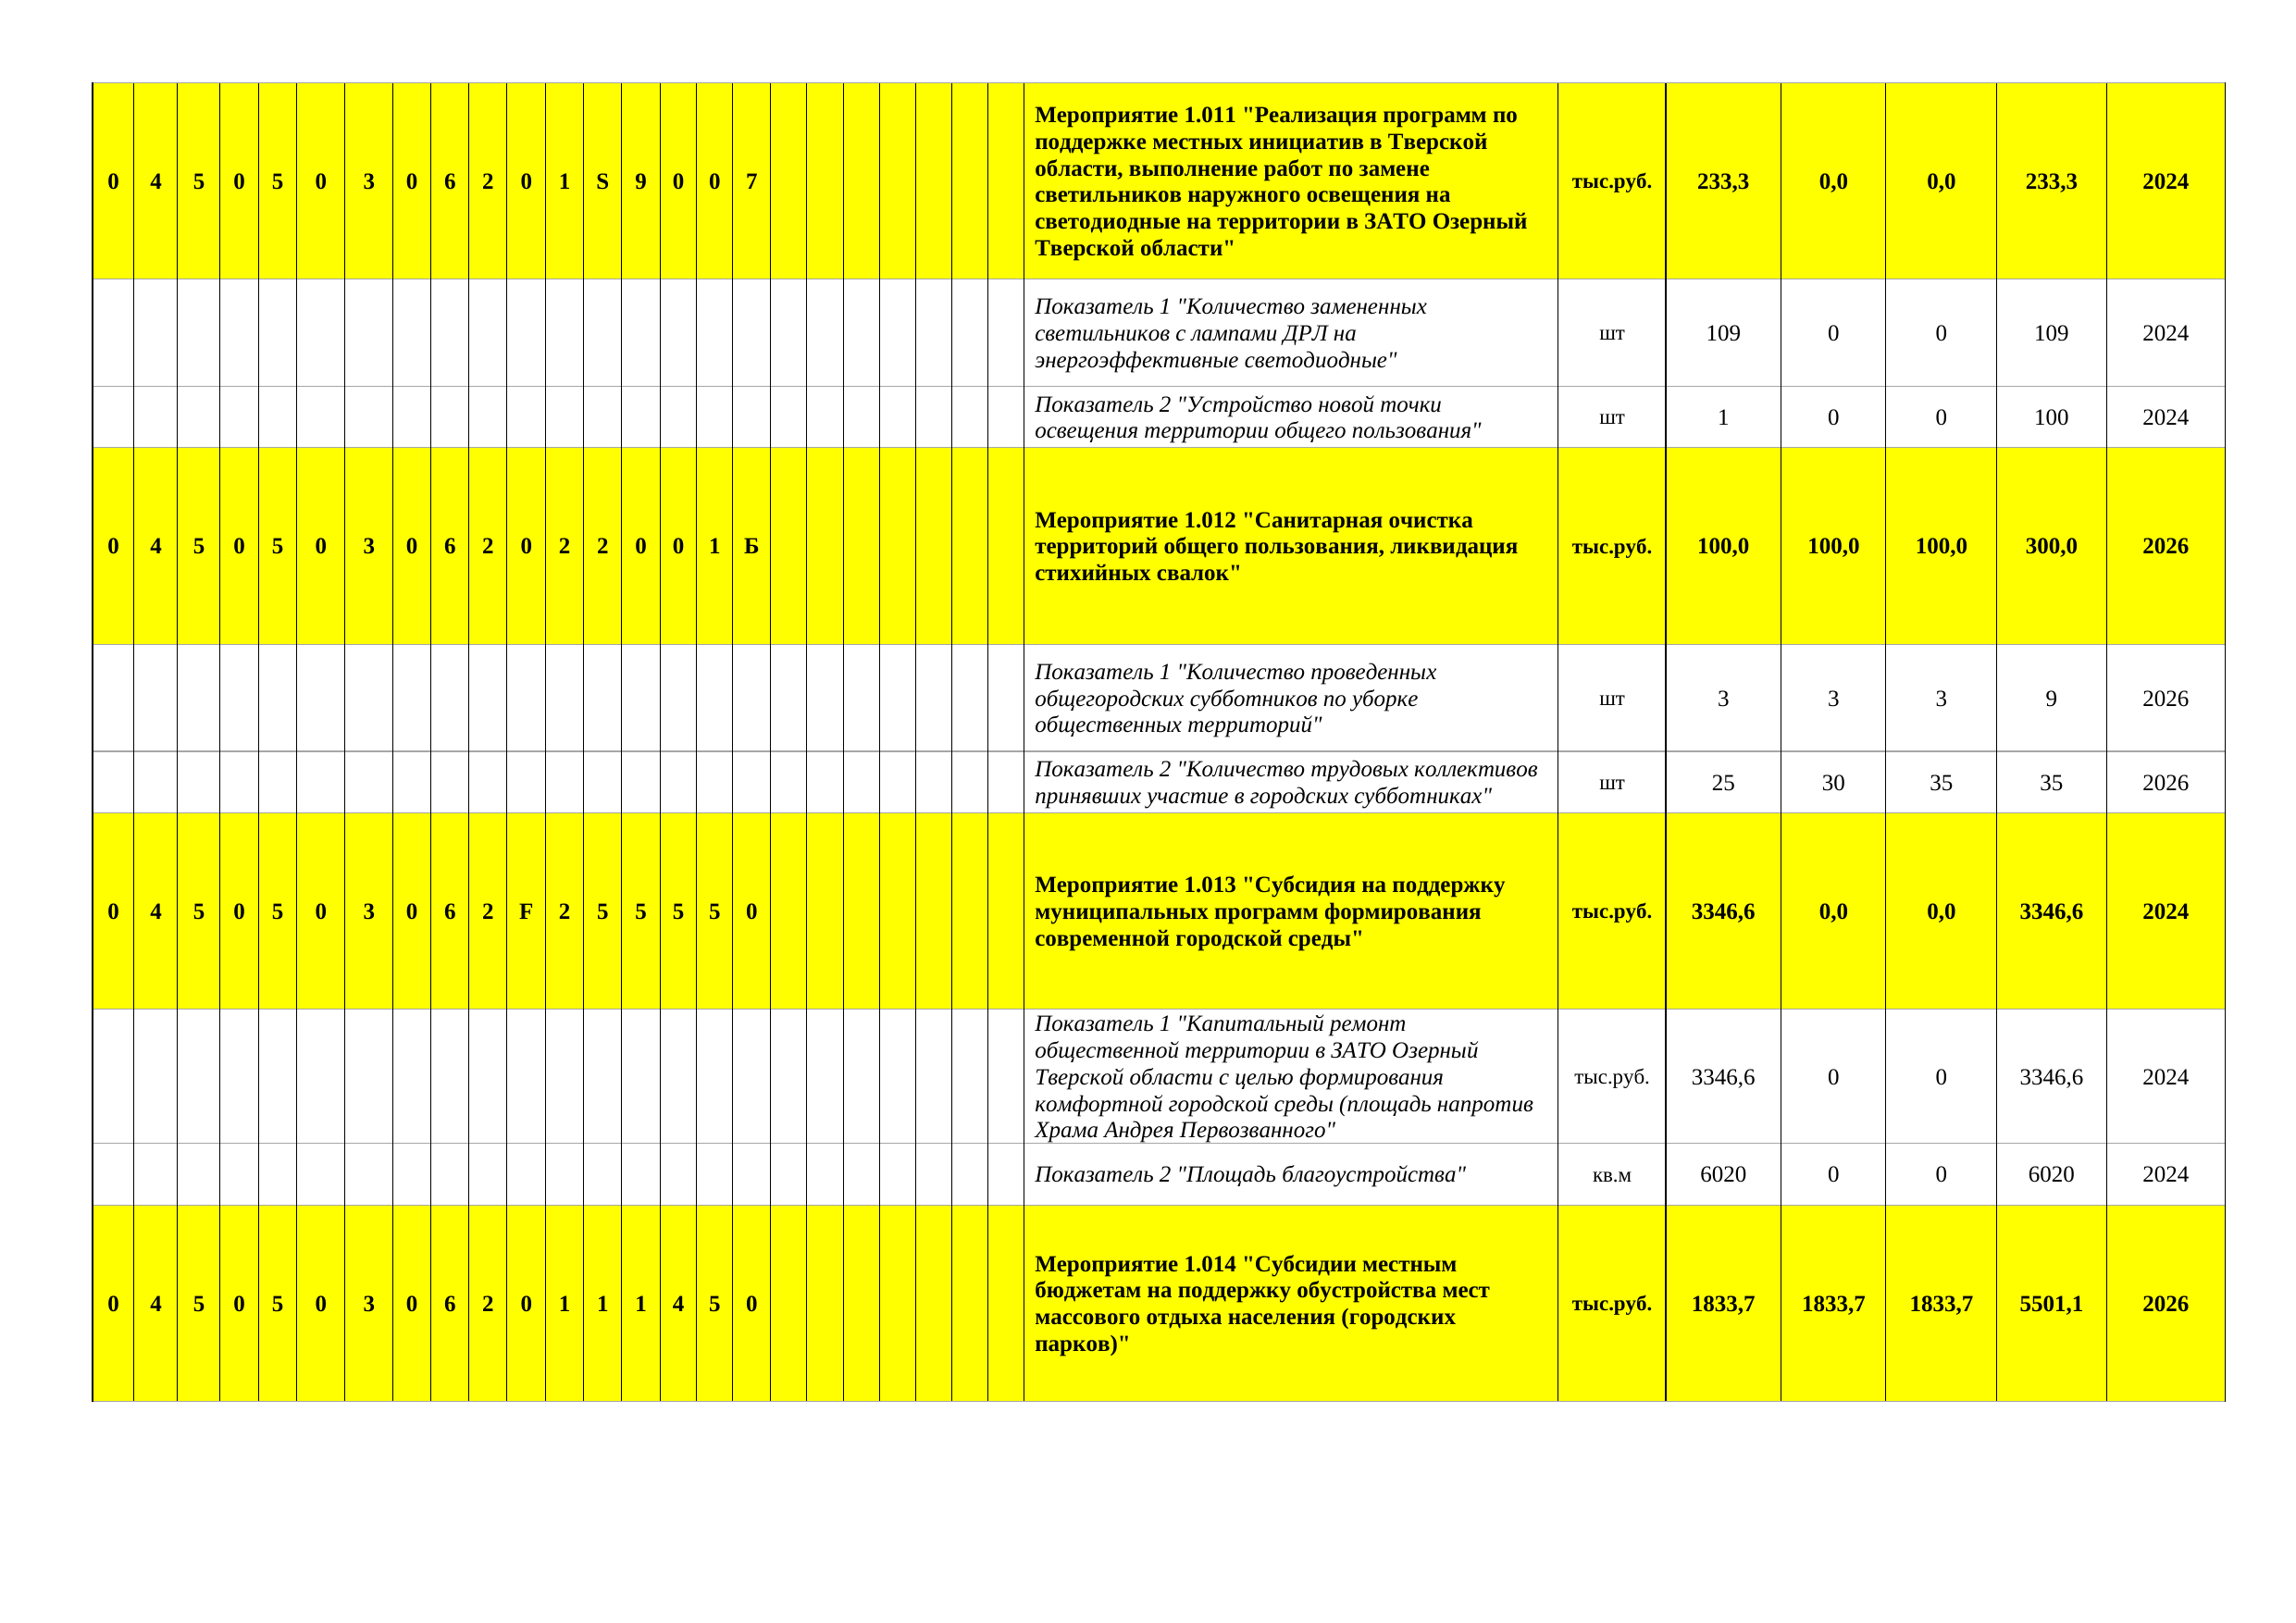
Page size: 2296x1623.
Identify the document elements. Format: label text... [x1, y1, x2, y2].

table_cell [697, 387, 732, 447]
table_cell 100,0 [1886, 448, 1996, 644]
table_cell 0 [220, 813, 258, 1009]
table_cell 0 [733, 813, 770, 1009]
table_cell 3 [345, 1206, 392, 1401]
table_cell 2026 [2107, 752, 2225, 812]
table_cell [622, 1144, 660, 1205]
table_cell 100,0 [1667, 448, 1781, 644]
table_cell [952, 1010, 987, 1143]
table_cell [297, 1010, 344, 1143]
table_cell [771, 1206, 806, 1401]
table_cell [584, 1010, 621, 1143]
table_cell [622, 1010, 660, 1143]
table_cell [952, 387, 987, 447]
table_cell [546, 387, 583, 447]
table_cell 6 [431, 448, 468, 644]
table_cell [880, 752, 915, 812]
table_cell [988, 645, 1024, 750]
table_cell 2 [469, 813, 506, 1009]
table_cell тыс.руб. [1558, 1206, 1665, 1401]
table_cell 0 [507, 448, 545, 644]
table_cell 0 [297, 813, 344, 1009]
table_cell 3346,6 [1997, 813, 2106, 1009]
table_cell [259, 752, 296, 812]
table_cell [916, 645, 951, 750]
table_cell [916, 1206, 951, 1401]
table_cell 1 [584, 1206, 621, 1401]
table_cell [178, 752, 219, 812]
table_cell 233,3 [1997, 83, 2106, 279]
table_cell 233,3 [1667, 83, 1781, 279]
table_cell 9 [622, 83, 660, 279]
table_cell [844, 448, 879, 644]
table_cell 0 [1781, 1010, 1885, 1143]
table_cell [807, 752, 843, 812]
table_cell [880, 387, 915, 447]
table_cell [431, 1010, 468, 1143]
table_cell [844, 813, 879, 1009]
table_cell [952, 1144, 987, 1205]
table_cell [807, 279, 843, 386]
table_cell [220, 1144, 258, 1205]
table_cell [952, 448, 987, 644]
table_cell [220, 1010, 258, 1143]
table_cell шт [1558, 387, 1665, 447]
table_cell [807, 1144, 843, 1205]
table_cell [93, 387, 133, 447]
table_cell [297, 387, 344, 447]
table_cell 0,0 [1781, 83, 1885, 279]
table_cell [733, 1144, 770, 1205]
table_cell [297, 645, 344, 750]
table_cell [988, 279, 1024, 386]
table_cell 0 [93, 1206, 133, 1401]
table_cell [93, 645, 133, 750]
table_cell 0 [220, 83, 258, 279]
table_cell 0,0 [1886, 813, 1996, 1009]
table_cell 4 [661, 1206, 696, 1401]
table_cell [733, 1010, 770, 1143]
table_cell Б [733, 448, 770, 644]
table_cell 2026 [2107, 448, 2225, 644]
table_cell [259, 279, 296, 386]
table_cell Показатель 2 "Устройство новой точки освещения территории общего пользования" [1024, 387, 1558, 447]
table_cell [807, 448, 843, 644]
table_cell [134, 279, 177, 386]
table_cell 2 [469, 83, 506, 279]
table_cell [546, 752, 583, 812]
table_cell [220, 645, 258, 750]
table_cell [771, 1144, 806, 1205]
table_cell [584, 752, 621, 812]
table_cell 5 [259, 813, 296, 1009]
table_cell 2 [546, 448, 583, 644]
table_cell 0 [1886, 387, 1996, 447]
table_cell 5 [178, 83, 219, 279]
table_cell [220, 279, 258, 386]
table_cell [844, 83, 879, 279]
table_cell [733, 279, 770, 386]
table_cell 0 [1886, 1144, 1996, 1205]
table_cell [469, 279, 506, 386]
table_cell 1833,7 [1667, 1206, 1781, 1401]
table_cell [807, 813, 843, 1009]
table_cell [507, 279, 545, 386]
table_cell [697, 752, 732, 812]
table_cell 3 [1667, 645, 1781, 750]
table_cell 0 [220, 1206, 258, 1401]
table_cell [880, 83, 915, 279]
table_cell [584, 387, 621, 447]
table_cell [916, 279, 951, 386]
table_cell [771, 645, 806, 750]
table_cell [93, 1144, 133, 1205]
table_cell 0 [697, 83, 732, 279]
table_cell [93, 1010, 133, 1143]
table_cell [988, 1010, 1024, 1143]
table_cell [431, 752, 468, 812]
table_cell 0 [661, 448, 696, 644]
table_cell [622, 645, 660, 750]
table_cell 5 [584, 813, 621, 1009]
table_cell [93, 752, 133, 812]
table_cell 3 [345, 448, 392, 644]
table_cell 2024 [2107, 813, 2225, 1009]
table_cell [880, 813, 915, 1009]
table_cell 9 [1997, 645, 2106, 750]
table_cell Мероприятие 1.012 "Санитарная очистка территорий общего пользования, ликвидация стихийных свалок" [1024, 448, 1558, 644]
table_cell [178, 387, 219, 447]
table_cell [134, 1144, 177, 1205]
table_cell 0 [93, 83, 133, 279]
table_cell [661, 387, 696, 447]
table_cell шт [1558, 752, 1665, 812]
table_cell [393, 387, 430, 447]
table_cell 0 [297, 83, 344, 279]
table_cell [134, 645, 177, 750]
table_cell [431, 1144, 468, 1205]
table_cell 1833,7 [1781, 1206, 1885, 1401]
table_cell [297, 752, 344, 812]
table_cell [771, 1010, 806, 1143]
table_cell [988, 448, 1024, 644]
table_cell 1833,7 [1886, 1206, 1996, 1401]
table_cell [880, 448, 915, 644]
table_cell [952, 83, 987, 279]
table_cell [431, 387, 468, 447]
table_cell [916, 813, 951, 1009]
table_cell 5 [259, 83, 296, 279]
table_cell [584, 1144, 621, 1205]
table_cell [393, 279, 430, 386]
table_cell [584, 645, 621, 750]
table_cell [507, 1144, 545, 1205]
table_cell [952, 1206, 987, 1401]
table_cell [880, 645, 915, 750]
table_cell 0 [622, 448, 660, 644]
table_cell 300,0 [1997, 448, 2106, 644]
table_cell [661, 752, 696, 812]
table_cell 100,0 [1781, 448, 1885, 644]
table_cell 0,0 [1781, 813, 1885, 1009]
table_cell [469, 645, 506, 750]
table_cell [584, 279, 621, 386]
table_cell 0,0 [1886, 83, 1996, 279]
table_cell [622, 279, 660, 386]
table_cell [880, 279, 915, 386]
table_cell [771, 813, 806, 1009]
table_cell 0 [507, 1206, 545, 1401]
table_cell 109 [1997, 279, 2106, 386]
table_cell [844, 279, 879, 386]
table_cell [259, 1144, 296, 1205]
table_cell [546, 1144, 583, 1205]
table_cell [880, 1010, 915, 1143]
table_cell тыс.руб. [1558, 1010, 1665, 1143]
table_cell 0 [297, 1206, 344, 1401]
table_cell [952, 645, 987, 750]
table_cell Показатель 1 "Капитальный ремонт общественной территории в ЗАТО Озерный Тверской области с целью формирования комфортной городской среды (площадь напротив Храма Андрея Первозванного" [1024, 1010, 1558, 1143]
table_cell [880, 1206, 915, 1401]
table_cell 5 [178, 813, 219, 1009]
table_cell 100 [1997, 387, 2106, 447]
table_cell [733, 387, 770, 447]
table_cell тыс.руб. [1558, 813, 1665, 1009]
table_cell кв.м [1558, 1144, 1665, 1205]
table_cell [220, 387, 258, 447]
table_cell [297, 279, 344, 386]
table_cell [178, 1010, 219, 1143]
table_cell 0 [393, 448, 430, 644]
table_cell [259, 387, 296, 447]
table_cell 6020 [1997, 1144, 2106, 1205]
table_cell [507, 645, 545, 750]
table_cell 5 [259, 1206, 296, 1401]
table_cell 0 [1781, 387, 1885, 447]
table_cell 5 [178, 448, 219, 644]
table_cell [469, 387, 506, 447]
table_cell 5 [259, 448, 296, 644]
table_cell Мероприятие 1.013 "Субсидия на поддержку муниципальных программ формирования современной городской среды" [1024, 813, 1558, 1009]
table_cell Показатель 1 "Количество замененных светильников с лампами ДРЛ на энергоэффективные светодиодные" [1024, 279, 1558, 386]
table_cell 2026 [2107, 1206, 2225, 1401]
table_cell [661, 1144, 696, 1205]
table_cell [844, 387, 879, 447]
table_cell [661, 1010, 696, 1143]
table_cell 0 [661, 83, 696, 279]
table_cell [988, 1144, 1024, 1205]
table_cell [952, 752, 987, 812]
table_cell 1 [1667, 387, 1781, 447]
table_cell [733, 752, 770, 812]
table_cell 1 [622, 1206, 660, 1401]
table_cell 2 [546, 813, 583, 1009]
table_cell 3 [345, 813, 392, 1009]
table_cell 3346,6 [1667, 1010, 1781, 1143]
table_cell 0 [1781, 279, 1885, 386]
table_cell [393, 1010, 430, 1143]
table_cell 3 [1886, 645, 1996, 750]
table_cell [345, 387, 392, 447]
table_cell 25 [1667, 752, 1781, 812]
table_cell тыс.руб. [1558, 448, 1665, 644]
table_cell [661, 279, 696, 386]
table_cell [546, 1010, 583, 1143]
table_cell 0 [393, 83, 430, 279]
table_cell 3 [345, 83, 392, 279]
table_cell 6 [431, 1206, 468, 1401]
table_cell [345, 645, 392, 750]
table_cell [771, 752, 806, 812]
table_cell 7 [733, 83, 770, 279]
table_cell [178, 645, 219, 750]
table_cell [916, 1010, 951, 1143]
table_cell 35 [1886, 752, 1996, 812]
table_cell [988, 752, 1024, 812]
table_cell Показатель 2 "Площадь благоустройства" [1024, 1144, 1558, 1205]
table_cell [345, 279, 392, 386]
table_cell 1 [546, 1206, 583, 1401]
table_cell S [584, 83, 621, 279]
table_cell [916, 1144, 951, 1205]
table_cell Показатель 1 "Количество проведенных общегородских субботников по уборке общественных территорий" [1024, 645, 1558, 750]
table_cell 35 [1997, 752, 2106, 812]
table_cell [697, 1010, 732, 1143]
table_cell [952, 813, 987, 1009]
table_cell [916, 83, 951, 279]
table_cell [771, 279, 806, 386]
table_cell 0 [733, 1206, 770, 1401]
table_cell [507, 1010, 545, 1143]
table_cell 5 [178, 1206, 219, 1401]
table_cell [697, 645, 732, 750]
table_cell [134, 387, 177, 447]
table_cell [259, 1010, 296, 1143]
table_cell 2024 [2107, 83, 2225, 279]
table_cell 5 [697, 1206, 732, 1401]
table_cell 6 [431, 83, 468, 279]
table_cell [469, 1144, 506, 1205]
table_cell [771, 448, 806, 644]
table_cell [393, 1144, 430, 1205]
table_cell 30 [1781, 752, 1885, 812]
table_cell [507, 752, 545, 812]
table_cell [916, 448, 951, 644]
table_cell 2024 [2107, 279, 2225, 386]
table_cell [807, 1206, 843, 1401]
table_cell 2024 [2107, 387, 2225, 447]
table_cell 1 [697, 448, 732, 644]
table_cell [807, 387, 843, 447]
table_cell [916, 752, 951, 812]
table_cell 0 [393, 813, 430, 1009]
table_cell 2 [584, 448, 621, 644]
table_cell 5 [661, 813, 696, 1009]
table_cell 0 [1886, 279, 1996, 386]
table_cell 5 [622, 813, 660, 1009]
table_cell [469, 752, 506, 812]
table_cell [916, 387, 951, 447]
table_cell [988, 813, 1024, 1009]
table_cell [807, 1010, 843, 1143]
table_cell 2024 [2107, 1144, 2225, 1205]
table_cell 3346,6 [1667, 813, 1781, 1009]
table_cell [622, 752, 660, 812]
table_cell [844, 1206, 879, 1401]
table_cell 4 [134, 1206, 177, 1401]
table_cell [952, 279, 987, 386]
table_cell [771, 387, 806, 447]
table_cell [345, 1010, 392, 1143]
table_cell [507, 387, 545, 447]
table_cell [178, 279, 219, 386]
table_cell Мероприятие 1.011 "Реализация программ по поддержке местных инициатив в Тверской области, выполнение работ по замене светильников наружного освещения на светодиодные на территории в ЗАТО Озерный Тверской области" [1024, 83, 1558, 279]
table_cell [807, 83, 843, 279]
table_cell [546, 279, 583, 386]
table_cell 0 [93, 813, 133, 1009]
table_cell 6020 [1667, 1144, 1781, 1205]
table_cell [220, 752, 258, 812]
table_cell 2024 [2107, 1010, 2225, 1143]
table_cell [771, 83, 806, 279]
table_cell [988, 1206, 1024, 1401]
table_cell 0 [1886, 1010, 1996, 1143]
table_cell [697, 1144, 732, 1205]
table_cell [988, 387, 1024, 447]
table_cell [880, 1144, 915, 1205]
table_cell [393, 752, 430, 812]
table_cell 0 [1781, 1144, 1885, 1205]
table_cell 3346,6 [1997, 1010, 2106, 1143]
table_cell 2026 [2107, 645, 2225, 750]
table_cell [844, 1010, 879, 1143]
table_cell [469, 1010, 506, 1143]
table_cell 0 [220, 448, 258, 644]
table_cell [807, 645, 843, 750]
table_cell 0 [297, 448, 344, 644]
table_cell [431, 645, 468, 750]
table_cell [661, 645, 696, 750]
table_cell 0 [507, 83, 545, 279]
table_cell 109 [1667, 279, 1781, 386]
table_cell 0 [393, 1206, 430, 1401]
table_cell 2 [469, 1206, 506, 1401]
table_cell шт [1558, 645, 1665, 750]
table_cell [93, 279, 133, 386]
table_cell [844, 645, 879, 750]
table_cell 5501,1 [1997, 1206, 2106, 1401]
table_cell 6 [431, 813, 468, 1009]
table_cell [844, 752, 879, 812]
table_cell F [507, 813, 545, 1009]
table_cell [733, 645, 770, 750]
table_cell [546, 645, 583, 750]
table_cell Показатель 2 "Количество трудовых коллективов принявших участие в городских субботниках" [1024, 752, 1558, 812]
table_cell [622, 387, 660, 447]
table_cell 1 [546, 83, 583, 279]
table_cell 4 [134, 448, 177, 644]
table_cell 2 [469, 448, 506, 644]
table_cell [844, 1144, 879, 1205]
table_cell [697, 279, 732, 386]
table_cell [134, 752, 177, 812]
table_cell [345, 1144, 392, 1205]
table_cell [297, 1144, 344, 1205]
table_cell [259, 645, 296, 750]
table_cell шт [1558, 279, 1665, 386]
table_cell [988, 83, 1024, 279]
table_cell тыс.руб. [1558, 83, 1665, 279]
table_cell [134, 1010, 177, 1143]
table_cell 4 [134, 83, 177, 279]
table_cell [431, 279, 468, 386]
table_cell Мероприятие 1.014 "Субсидии местным бюджетам на поддержку обустройства мест массового отдыха населения (городских парков)" [1024, 1206, 1558, 1401]
table_cell 3 [1781, 645, 1885, 750]
table_cell 4 [134, 813, 177, 1009]
table_cell [345, 752, 392, 812]
table_cell 5 [697, 813, 732, 1009]
table_cell 0 [93, 448, 133, 644]
table_cell [178, 1144, 219, 1205]
table_cell [393, 645, 430, 750]
